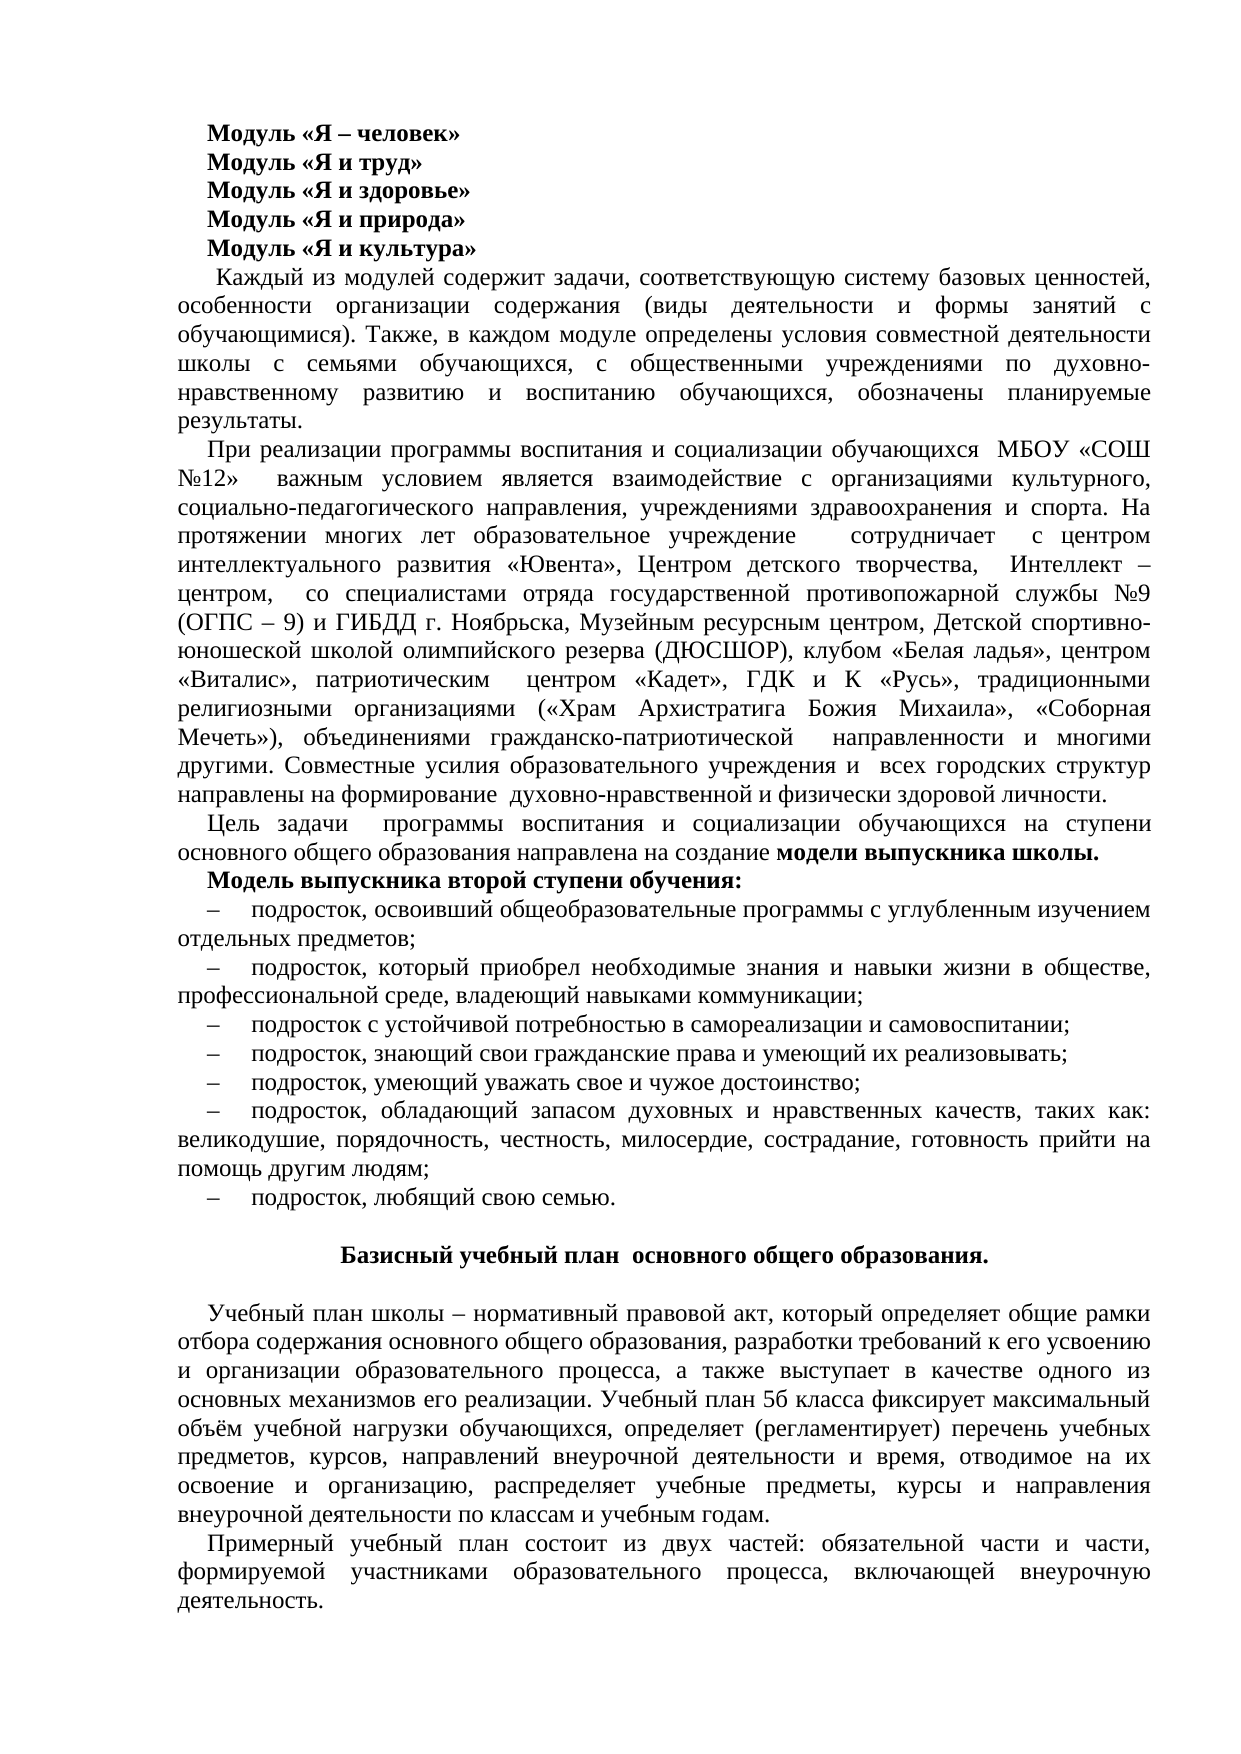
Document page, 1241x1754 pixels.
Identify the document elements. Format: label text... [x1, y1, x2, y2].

text Базисный учебный план основного общего образования. [177, 1240, 1152, 1268]
text Модуль «Я и культура» [177, 233, 1152, 262]
list подросток, обладающий запасом духовных и нравственных качеств, таких как: великодушие, порядочность, честность, милосердие, сострадание, готовность прийти на помощь другим людям; [177, 1096, 1152, 1182]
text Модуль «Я и здоровье» [177, 176, 1152, 204]
list подросток, который приобрел необходимые знания и навыки жизни в обществе, профессиональной среде, владеющий навыками коммуникации; [177, 952, 1152, 1009]
list подросток, любящий свою семью. [177, 1182, 1152, 1211]
text Модель выпускника второй ступени обучения: [177, 866, 1152, 894]
text Модуль «Я и природа» [177, 204, 1152, 233]
text Учебный план школы – нормативный правовой акт, который определяет общие рамки отбора содержания основного общего образования, разработки требований к его усвоению и организации образовательного процесса, а также выступает в качестве одного из основных механизмов его реализации. Учебный план 5б класса фиксирует максимальный объём учебной нагрузки обучающихся, определяет (регламентирует) перечень учебных предметов, курсов, направлений внеурочной деятельности и время, отводимое на их освоение и организацию, распределяет учебные предметы, курсы и направления внеурочной деятельности по классам и учебным годам. [177, 1298, 1152, 1528]
list подросток, умеющий уважать свое и чужое достоинство; [177, 1067, 1152, 1096]
list подросток с устойчивой потребностью в самореализации и самовоспитании; [177, 1009, 1152, 1038]
text Примерный учебный план состоит из двух частей: обязательной части и части, формируемой участниками образовательного процесса, включающей внеурочную деятельность. [177, 1528, 1152, 1614]
text Цель задачи программы воспитания и социализации обучающихся на ступени основного общего образования направлена на создание модели выпускника школы. [177, 808, 1152, 866]
text При реализации программы воспитания и социализации обучающихся МБОУ «СОШ №12» важным условием является взаимодействие с организациями культурного, социально-педагогического направления, учреждениями здравоохранения и спорта. На протяжении многих лет образовательное учреждение сотрудничает с центром интеллектуального развития «Ювента», Центром детского творчества, Интеллект – центром, со специалистами отряда государственной противопожарной службы №9 (ОГПС – 9) и ГИБДД г. Ноябрьска, Музейным ресурсным центром, Детской спортивно-юношеской школой олимпийского резерва (ДЮСШОР), клубом «Белая ладья», центром «Виталис», патриотическим центром «Кадет», ГДК и К «Русь», традиционными религиозными организациями («Храм Архистратига Божия Михаила», «Соборная Мечеть»), объединениями гражданско-патриотической направленности и многими другими. Совместные усилия образовательного учреждения и всех городских структур направлены на формирование духовно-нравственной и физически здоровой личности. [177, 434, 1152, 808]
text Модуль «Я и труд» [177, 147, 1152, 176]
text Каждый из модулей содержит задачи, соответствующую систему базовых ценностей, особенности организации содержания (виды деятельности и формы занятий с обучающимися). Также, в каждом модуле определены условия совместной деятельности школы с семьями обучающихся, с общественными учреждениями по духовно-нравственному развитию и воспитанию обучающихся, обозначены планируемые результаты. [177, 262, 1152, 434]
list подросток, знающий свои гражданские права и умеющий их реализовывать; [177, 1038, 1152, 1067]
list подросток, освоивший общеобразовательные программы с углубленным изучением отдельных предметов; [177, 894, 1152, 952]
text Модуль «Я – человек» [177, 118, 1152, 147]
